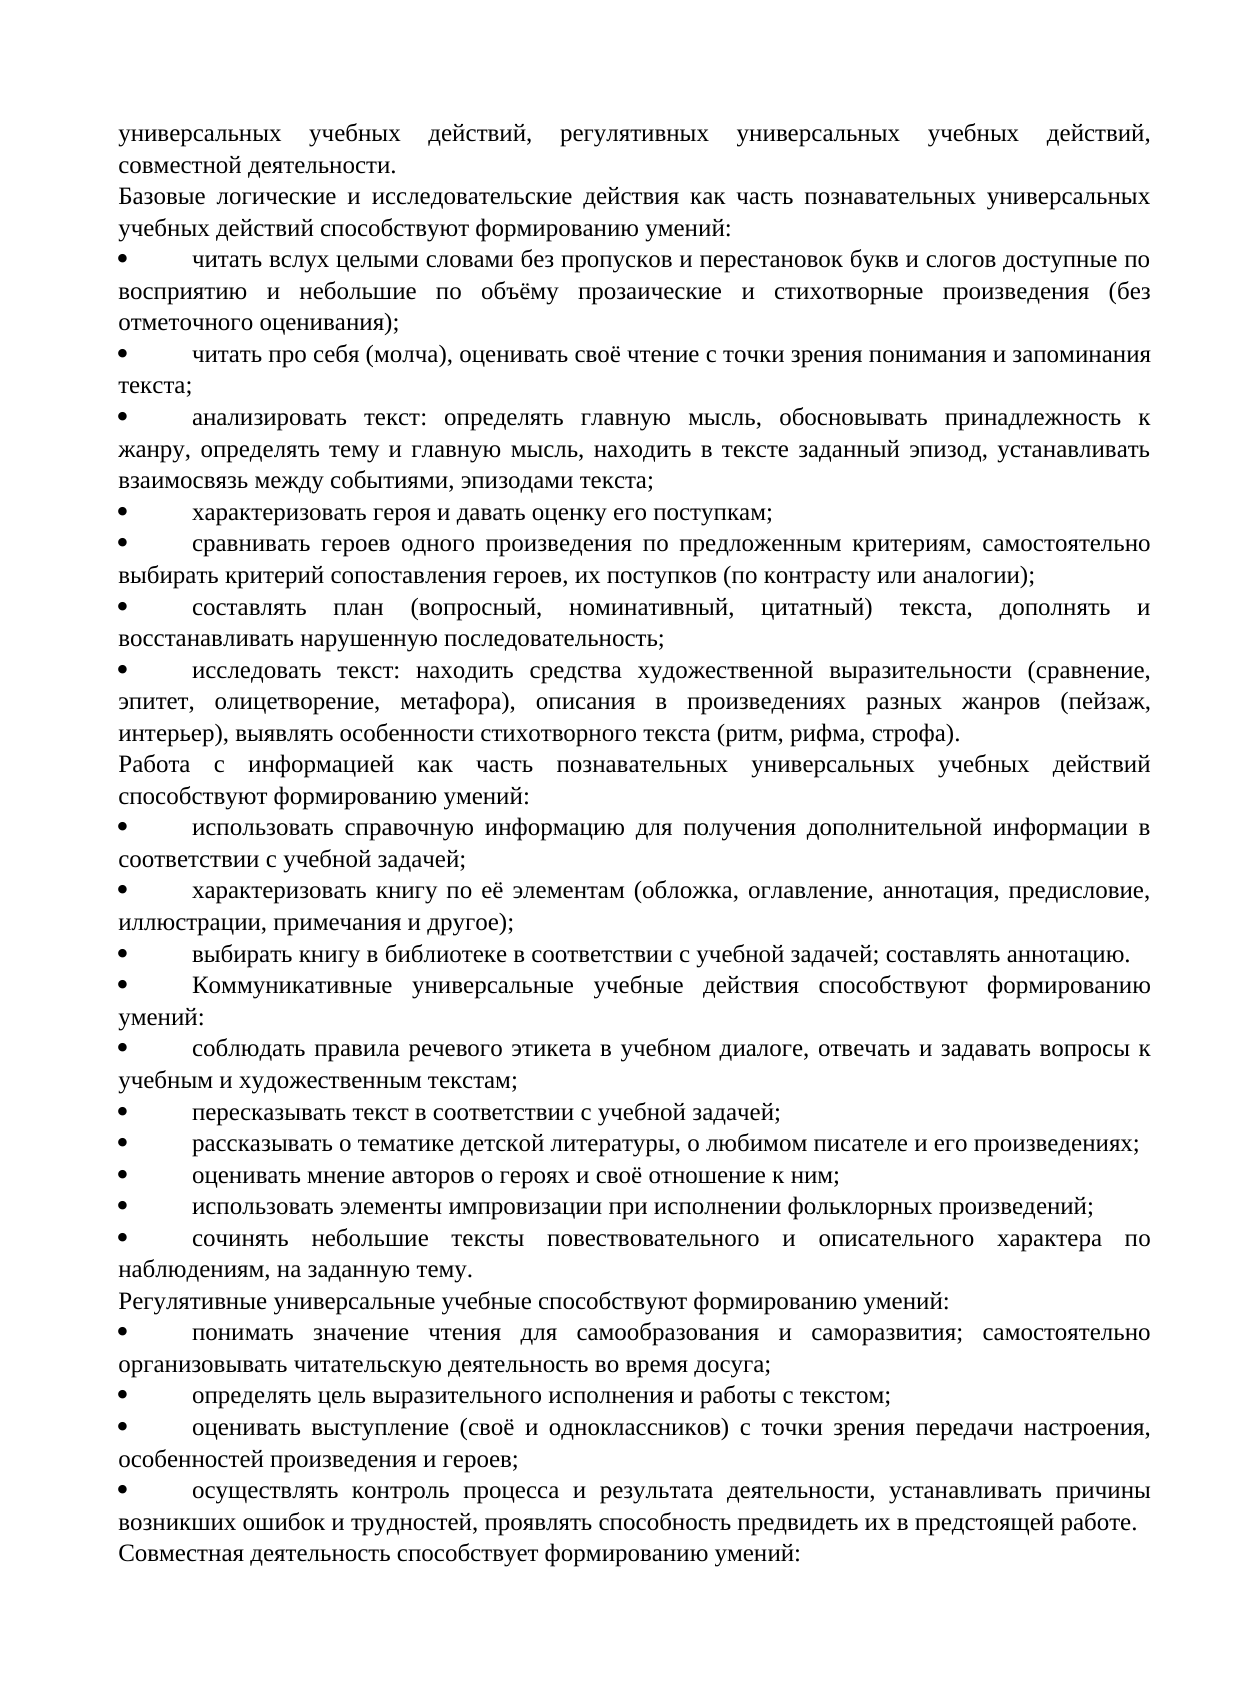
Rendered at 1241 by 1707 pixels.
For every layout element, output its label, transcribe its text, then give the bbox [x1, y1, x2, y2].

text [118, 118, 1152, 178]
list использовать справочную информацию для получения дополнительной информации в соответствии с учебной задачей; [118, 812, 1152, 873]
list осуществлять контроль процесса и результата деятельности, устанавливать причины возникших ошибок и трудностей, проявлять способность предвидеть их в предстоящей работе. [118, 1475, 1152, 1536]
list выбирать книгу в библиотеке в соответствии с учебной задачей; составлять аннотацию. [118, 939, 1152, 967]
list оценивать выступление (своё и одноклассников) с точки зрения передачи настроения, особенностей произведения и героев; [118, 1412, 1152, 1472]
text Регулятивные универсальные учебные способствуют формированию умений: [118, 1286, 1152, 1315]
list исследовать текст: находить средства художественной выразительности (сравнение, эпитет, олицетворение, метафора), описания в произведениях разных жанров (пейзаж, интерьер), выявлять особенности стихотворного текста (ритм, рифма, строфа). [118, 655, 1152, 747]
list рассказывать о тематике детской литературы, о любимом писателе и его произведениях; [118, 1128, 1152, 1157]
list определять цель выразительного исполнения и работы с текстом; [118, 1381, 1152, 1409]
list читать вслух целыми словами без пропусков и перестановок букв и слогов доступные по восприятию и небольшие по объёму прозаические и стихотворные произведения (без отметочного оценивания); [118, 244, 1152, 336]
list составлять план (вопросный, номинативный, цитатный) текста, дополнять и восстанавливать нарушенную последовательность; [118, 592, 1152, 652]
text Совместная деятельность способствует формированию умений: [118, 1538, 1152, 1567]
list характеризовать книгу по её элементам (обложка, оглавление, аннотация, предисловие, иллюстрации, примечания и другое); [118, 876, 1152, 936]
list читать про себя (молча), оценивать своё чтение с точки зрения понимания и запоминания текста; [118, 339, 1152, 399]
list соблюдать правила речевого этикета в учебном диалоге, отвечать и задавать вопросы к учебным и художественным текстам; [118, 1033, 1152, 1094]
list характеризовать героя и давать оценку его поступкам; [118, 497, 1152, 526]
text Базовые логические и исследовательские действия как часть познавательных универсальных учебных действий способствуют формированию умений: [118, 181, 1152, 242]
list пересказывать текст в соответствии с учебной задачей; [118, 1097, 1152, 1125]
list анализировать текст: определять главную мысль, обосновывать принадлежность к жанру, определять тему и главную мысль, находить в тексте заданный эпизод, устанавливать взаимосвязь между событиями, эпизодами текста; [118, 402, 1152, 494]
list Коммуникативные универсальные учебные действия способствуют формированию умений: [118, 970, 1152, 1031]
text Работа с информацией как часть познавательных универсальных учебных действий способствуют формированию умений: [118, 749, 1152, 810]
list использовать элементы импровизации при исполнении фольклорных произведений; [118, 1191, 1152, 1220]
list сочинять небольшие тексты повествовательного и описательного характера по наблюдениям, на заданную тему. [118, 1223, 1152, 1283]
list оценивать мнение авторов о героях и своё отношение к ним; [118, 1160, 1152, 1188]
list сравнивать героев одного произведения по предложенным критериям, самостоятельно выбирать критерий сопоставления героев, их поступков (по контрасту или аналогии); [118, 528, 1152, 589]
list понимать значение чтения для самообразования и саморазвития; самостоятельно организовывать читательскую деятельность во время досуга; [118, 1317, 1152, 1378]
